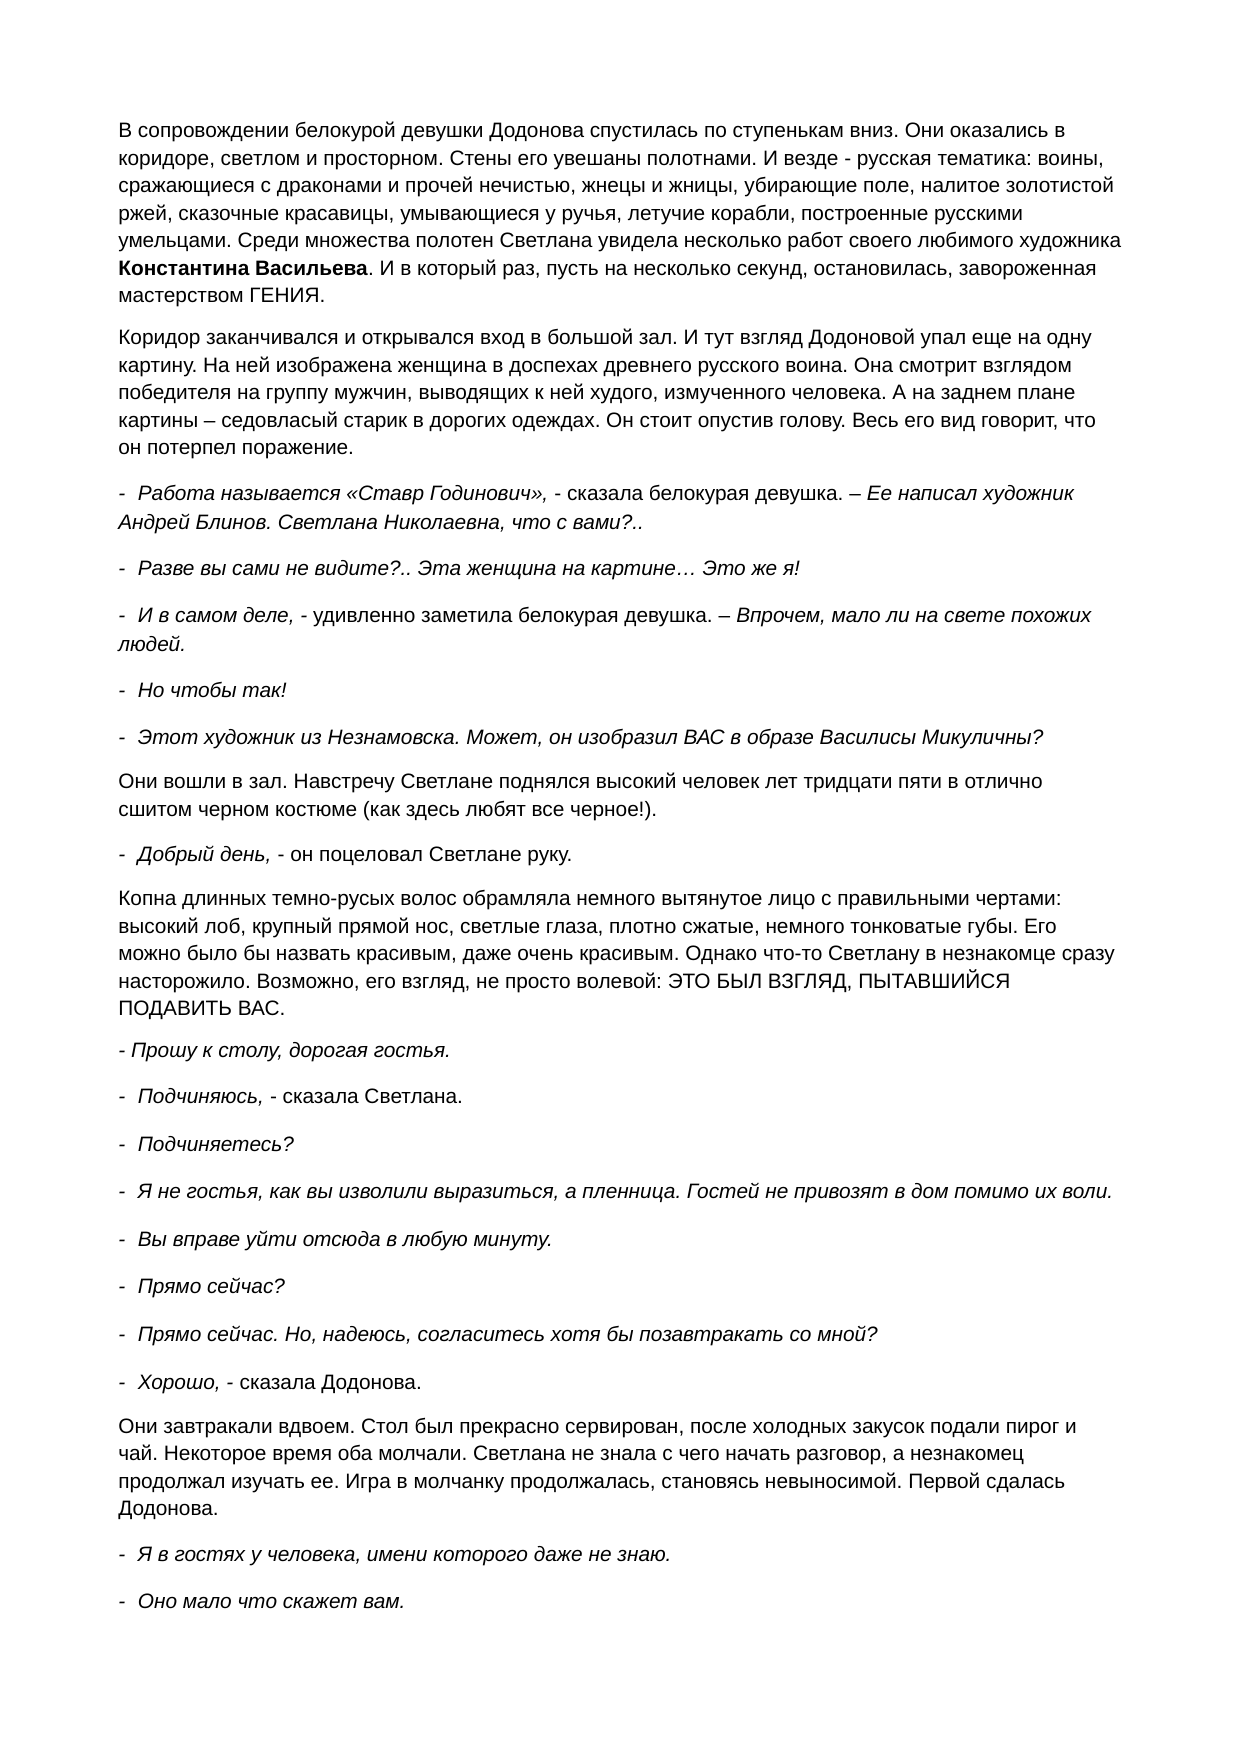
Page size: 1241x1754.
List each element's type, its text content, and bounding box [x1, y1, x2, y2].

text Они вошли в зал. Навстречу Светлане поднялся высокий человек лет тридцати пяти в отлично сшитом черном костюме (как здесь любят все черное!). [118, 769, 1122, 820]
text - Я не гостья, как вы изволили выразиться, а пленница. Гостей не привозят в дом помимо их воли. [118, 1175, 1122, 1204]
text - Этот художник из Незнамовска. Может, он изобразил ВАС в образе Василисы Микуличны? [118, 721, 1122, 750]
text - Прямо сейчас. Но, надеюсь, согласитесь хотя бы позавтракать со мной? [118, 1318, 1122, 1347]
text - Но чтобы так! [118, 674, 1122, 702]
text Они завтракали вдвоем. Стол был прекрасно сервирован, после холодных закусок подали пирог и чай. Некоторое время оба молчали. Светлана не знала с чего начать разговор, а незнакомец продолжал изучать ее. Игра в молчанку продолжалась, становясь невыносимой. Первой сдалась Додонова. [118, 1413, 1122, 1520]
text - Оно мало что скажет вам. [118, 1586, 1122, 1614]
text - Подчиняюсь, - сказала Светлана. [118, 1080, 1122, 1109]
text - Добрый день, - он поцеловал Светлане руку. [118, 838, 1122, 867]
text - Хорошо, - сказала Додонова. [118, 1366, 1122, 1394]
text - Прямо сейчас? [118, 1271, 1122, 1299]
text - Работа называется «Ставр Годинович», - сказала белокурая девушка. – Ее написал художник Андрей Блинов. Светлана Николаевна, что с вами?.. [118, 477, 1122, 533]
text - Подчиняетесь? [118, 1128, 1122, 1157]
text В сопровождении белокурой девушки Додонова спустилась по ступенькам вниз. Они оказались в коридоре, светлом и просторном. Стены его увешаны полотнами. И везде - русская тематика: воины, сражающиеся с драконами и прочей нечистью, жнецы и жницы, убирающие поле, налитое золотистой ржей, сказочные красавицы, умывающиеся у ручья, летучие корабли, построенные русскими умельцами. Среди множества полотен Светлана увидела несколько работ своего любимого художника Константина Васильева. И в который раз, пусть на несколько секунд, остановилась, завороженная мастерством ГЕНИЯ. [118, 118, 1122, 307]
text - Разве вы сами не видите?.. Эта женщина на картине… Это же я! [118, 552, 1122, 580]
text - И в самом деле, - удивленно заметила белокурая девушка. – Впрочем, мало ли на свете похожих людей. [118, 599, 1122, 656]
text Коридор заканчивался и открывался вход в большой зал. И тут взгляд Додоновой упал еще на одну картину. На ней изображена женщина в доспехах древнего русского воина. Она смотрит взглядом победителя на группу мужчин, выводящих к ней худого, измученного человека. А на заднем плане картины – седовласый старик в дорогих одеждах. Он стоит опустив голову. Весь его вид говорит, что он потерпел поражение. [118, 325, 1122, 459]
text - Вы вправе уйти отсюда в любую минуту. [118, 1223, 1122, 1252]
text Копна длинных темно-русых волос обрамляла немного вытянутое лицо с правильными чертами: высокий лоб, крупный прямой нос, светлые глаза, плотно сжатые, немного тонковатые губы. Его можно было бы назвать красивым, даже очень красивым. Однако что-то Светлану в незнакомце сразу насторожило. Возможно, его взгляд, не просто волевой: ЭТО БЫЛ ВЗГЛЯД, ПЫТАВШИЙСЯ ПОДАВИТЬ ВАС. [118, 886, 1122, 1020]
text - Я в гостях у человека, имени которого даже не знаю. [118, 1538, 1122, 1567]
text - Прошу к столу, дорогая гостья. [118, 1038, 1122, 1062]
